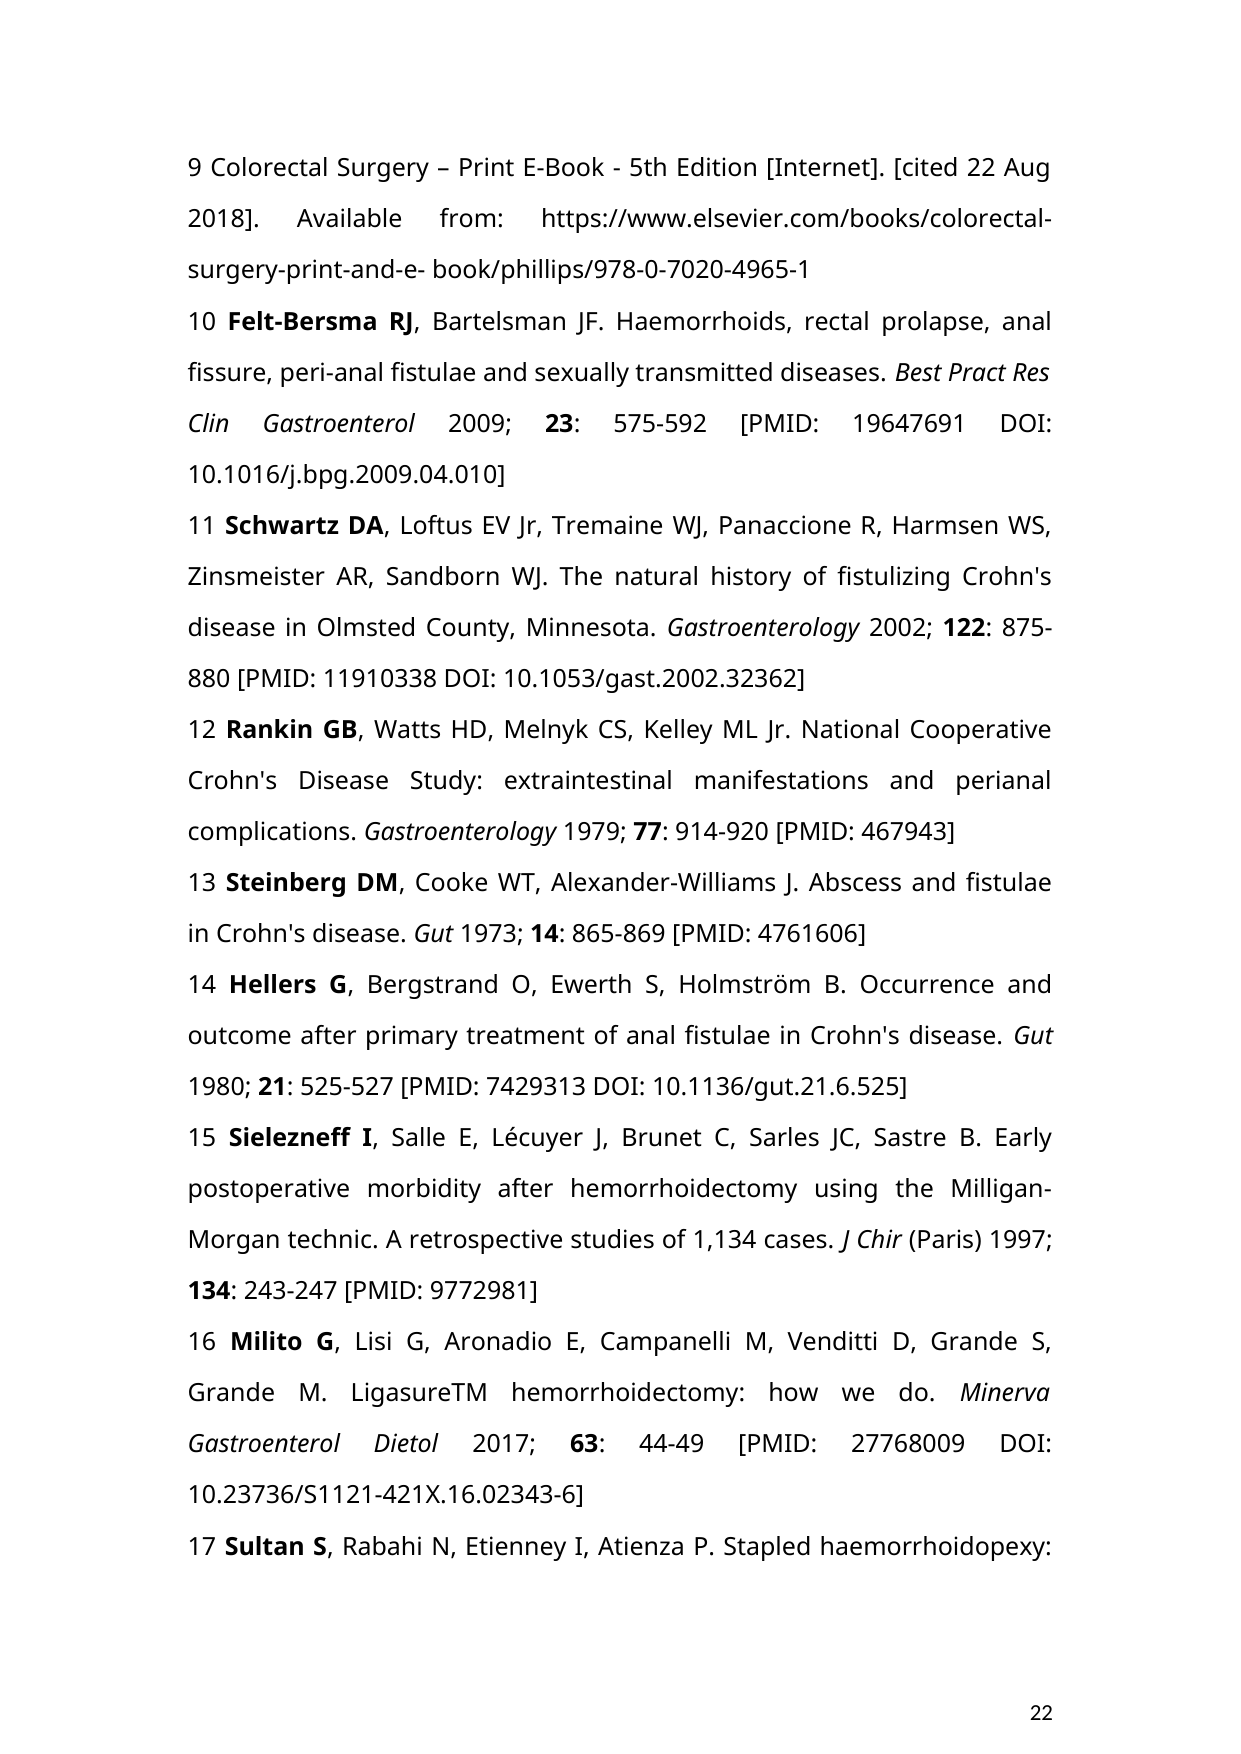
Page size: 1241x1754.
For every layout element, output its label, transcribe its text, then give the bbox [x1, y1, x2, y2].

text 9 Colorectal Surgery – Print E-Book - 5th Edition [Internet]. [cited 22 Aug 2018]. Available from: https://www.elsevier.com/books/colorectal-surgery-print-and-e- book/phillips/978-0-7020-4965-1 [187, 150, 1053, 286]
text 12 Rankin GB, Watts HD, Melnyk CS, Kelley ML Jr. National Cooperative Crohn's Disease Study: extraintestinal manifestations and perianal complications. Gastroenterology 1979; 77: 914-920 [PMID: 467943] [187, 711, 1053, 848]
text 11 Schwartz DA, Loftus EV Jr, Tremaine WJ, Panaccione R, Harmsen WS, Zinsmeister AR, Sandborn WJ. The natural history of fistulizing Crohn's disease in Olmsted County, Minnesota. Gastroenterology 2002; 122: 875-880 [PMID: 11910338 DOI: 10.1053/gast.2002.32362] [187, 507, 1053, 694]
text 14 Hellers G, Bergstrand O, Ewerth S, Holmström B. Occurrence and outcome after primary treatment of anal fistulae in Crohn's disease. Gut 1980; 21: 525-527 [PMID: 7429313 DOI: 10.1136/gut.21.6.525] [187, 967, 1053, 1103]
text 13 Steinberg DM, Cooke WT, Alexander-Williams J. Abscess and fistulae in Crohn's disease. Gut 1973; 14: 865-869 [PMID: 4761606] [187, 864, 1053, 950]
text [187, 1528, 1053, 1562]
text 10 Felt-Bersma RJ, Bartelsman JF. Haemorrhoids, rectal prolapse, anal fissure, peri-anal fistulae and sexually transmitted diseases. Best Pract Res Clin Gastroenterol 2009; 23: 575-592 [PMID: 19647691 DOI: 10.1016/j.bpg.2009.04.010] [187, 303, 1053, 490]
text 16 Milito G, Lisi G, Aronadio E, Campanelli M, Venditti D, Grande S, Grande M. LigasureTM hemorrhoidectomy: how we do. Minerva Gastroenterol Dietol 2017; 63: 44-49 [PMID: 27768009 DOI: 10.23736/S1121-421X.16.02343-6] [187, 1324, 1053, 1511]
text 15 Sielezneff I, Salle E, Lécuyer J, Brunet C, Sarles JC, Sastre B. Early postoperative morbidity after hemorrhoidectomy using the Milligan-Morgan technic. A retrospective studies of 1,134 cases. J Chir (Paris) 1997; 134: 243-247 [PMID: 9772981] [187, 1120, 1053, 1307]
